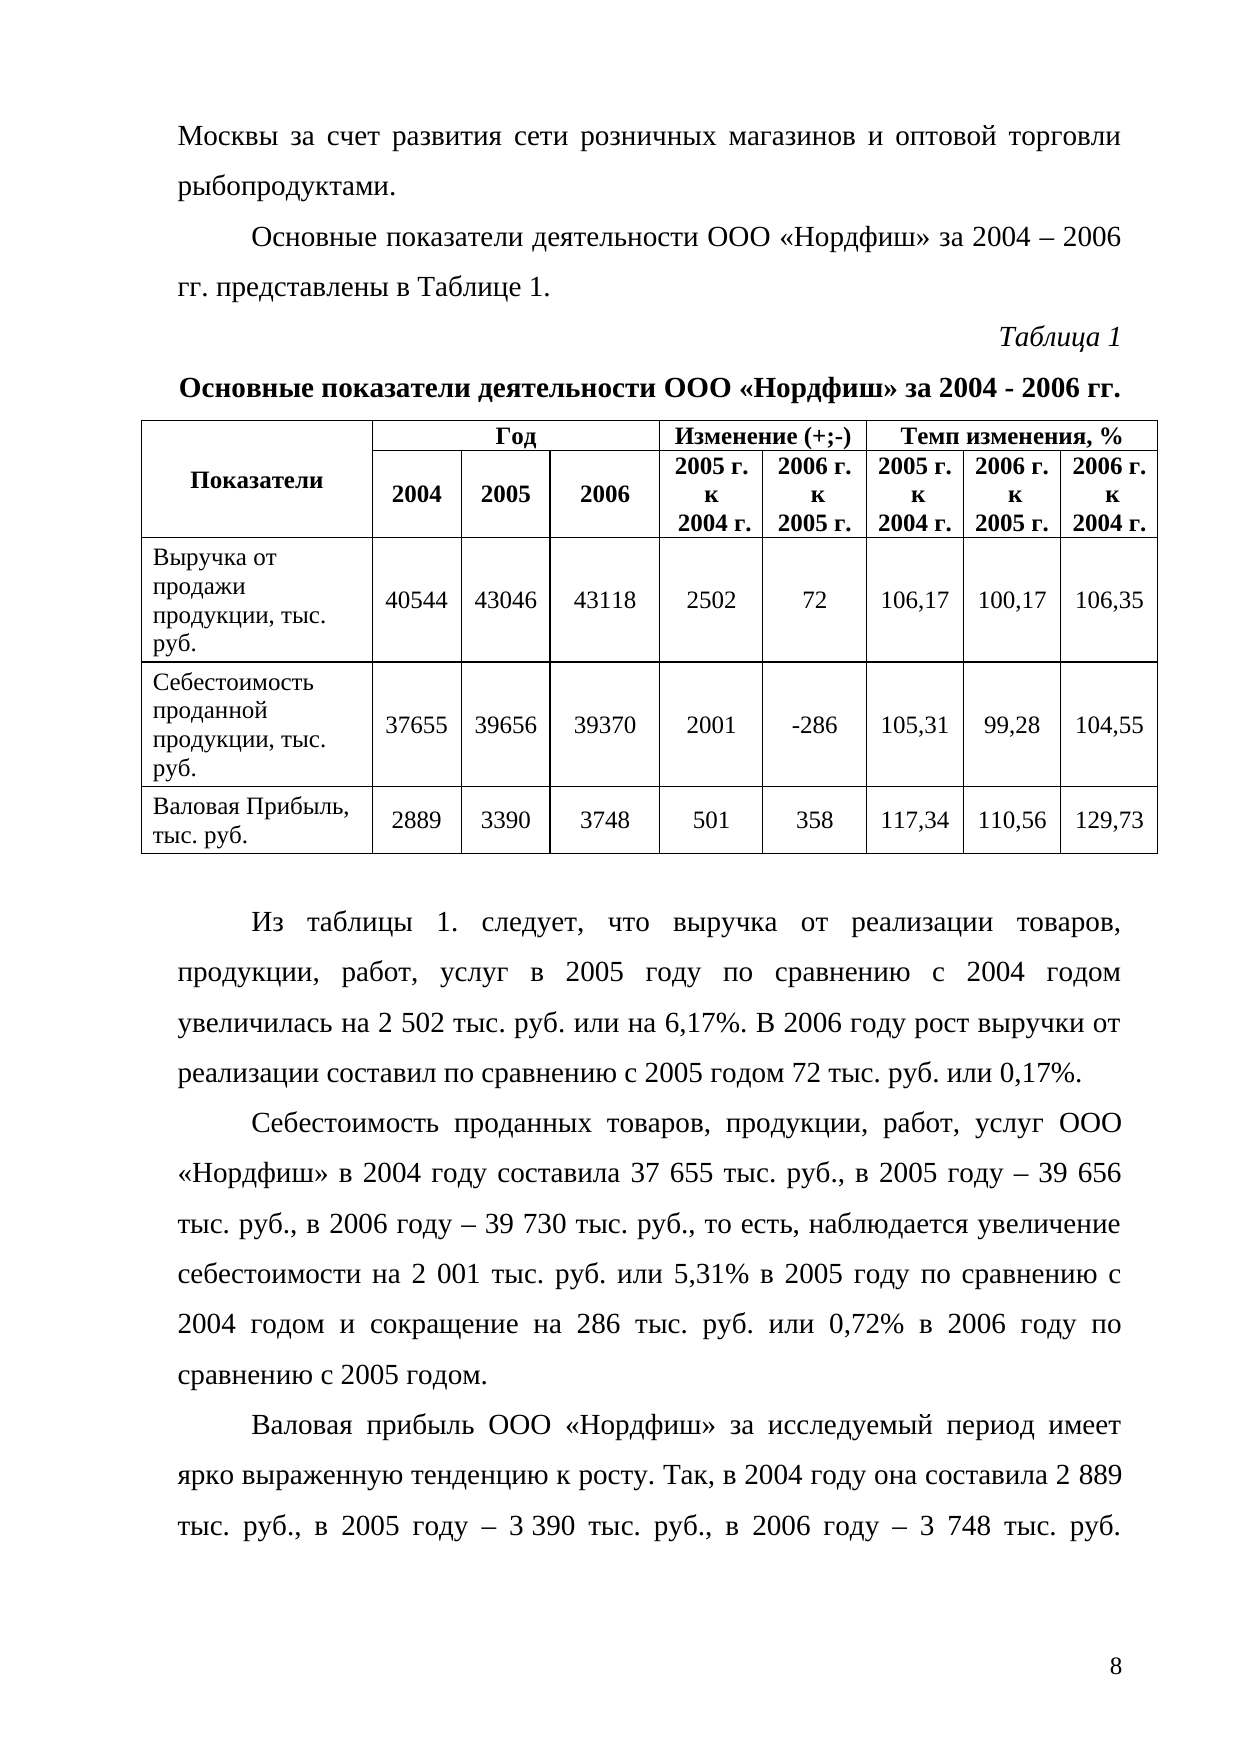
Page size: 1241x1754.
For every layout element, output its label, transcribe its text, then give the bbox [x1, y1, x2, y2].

table_cell . к . [964, 451, 1060, 537]
table_cell 110,56 [964, 787, 1060, 853]
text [177, 118, 1122, 202]
text Основные показатели деятельности ООО «Нордфиш» за 2004 – 2006 гг. представлены в Таблице 1. [177, 219, 1122, 303]
table_cell 358 [763, 787, 866, 853]
table_cell 43046 [462, 538, 549, 661]
table_header Изменение (+;-) [660, 421, 866, 450]
table_cell . к . [1061, 451, 1157, 537]
table_cell 129,73 [1061, 787, 1157, 853]
table_header Темп изменения, % [867, 421, 1157, 450]
text Себестоимость проданных товаров, продукции, работ, услуг ООО «Нордфиш» в 2004 году составила 37 655 тыс. руб., в 2005 году – 39 656 тыс. руб., в 2006 году – 39 730 тыс. руб., то есть, наблюдается увеличение себестоимости на 2 001 тыс. руб. или 5,31% в 2005 году по сравнению с 2004 годом и сокращение на 286 тыс. руб. или 0,72% в 2006 году по сравнению с 2005 годом. [177, 1105, 1122, 1390]
table_header Показатели [142, 421, 372, 537]
text Таблица 1 [177, 319, 1122, 353]
table_cell 2004 [373, 451, 461, 537]
table_cell 3390 [462, 787, 549, 853]
table_cell 2889 [373, 787, 461, 853]
table_cell 37655 [373, 663, 461, 786]
table_cell 72 [763, 538, 866, 661]
table_cell 2001 [660, 663, 762, 786]
table_cell 105,31 [867, 663, 963, 786]
table_cell 106,35 [1061, 538, 1157, 661]
table_cell 99,28 [964, 663, 1060, 786]
table_cell -286 [763, 663, 866, 786]
table_cell 3748 [551, 787, 659, 853]
table_cell Себестоимость проданной продукции, тыс. руб. [142, 663, 372, 786]
table_cell 117,34 [867, 787, 963, 853]
table_cell 40544 [373, 538, 461, 661]
table_cell 43118 [551, 538, 659, 661]
table_cell 39656 [462, 663, 549, 786]
table_cell Валовая Прибыль, тыс. руб. [142, 787, 372, 853]
table_header Год [373, 421, 659, 450]
text Основные показатели деятельности ООО «Нордфиш» за 2004 - 2006 гг. [177, 370, 1122, 403]
table_cell 2502 [660, 538, 762, 661]
table_cell 39370 [551, 663, 659, 786]
table_cell . к . [763, 451, 866, 537]
table_cell 100,17 [964, 538, 1060, 661]
table_cell . к . [867, 451, 963, 537]
text Из таблицы 1. следует, что выручка от реализации товаров, продукции, работ, услуг в 2005 году по сравнению с 2004 годом увеличилась на 2 502 тыс. руб. или на 6,17%. В 2006 году рост выручки от реализации составил по сравнению с 2005 годом 72 тыс. руб. или 0,17%. [177, 904, 1122, 1088]
table_cell . к . [660, 451, 762, 537]
table_cell 104,55 [1061, 663, 1157, 786]
table_cell 2006 [551, 451, 659, 537]
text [177, 1407, 1122, 1541]
table_cell 2005 [462, 451, 549, 537]
table_cell 106,17 [867, 538, 963, 661]
table_cell 501 [660, 787, 762, 853]
table_cell Выручка от продажи продукции, тыс. руб. [142, 538, 372, 661]
